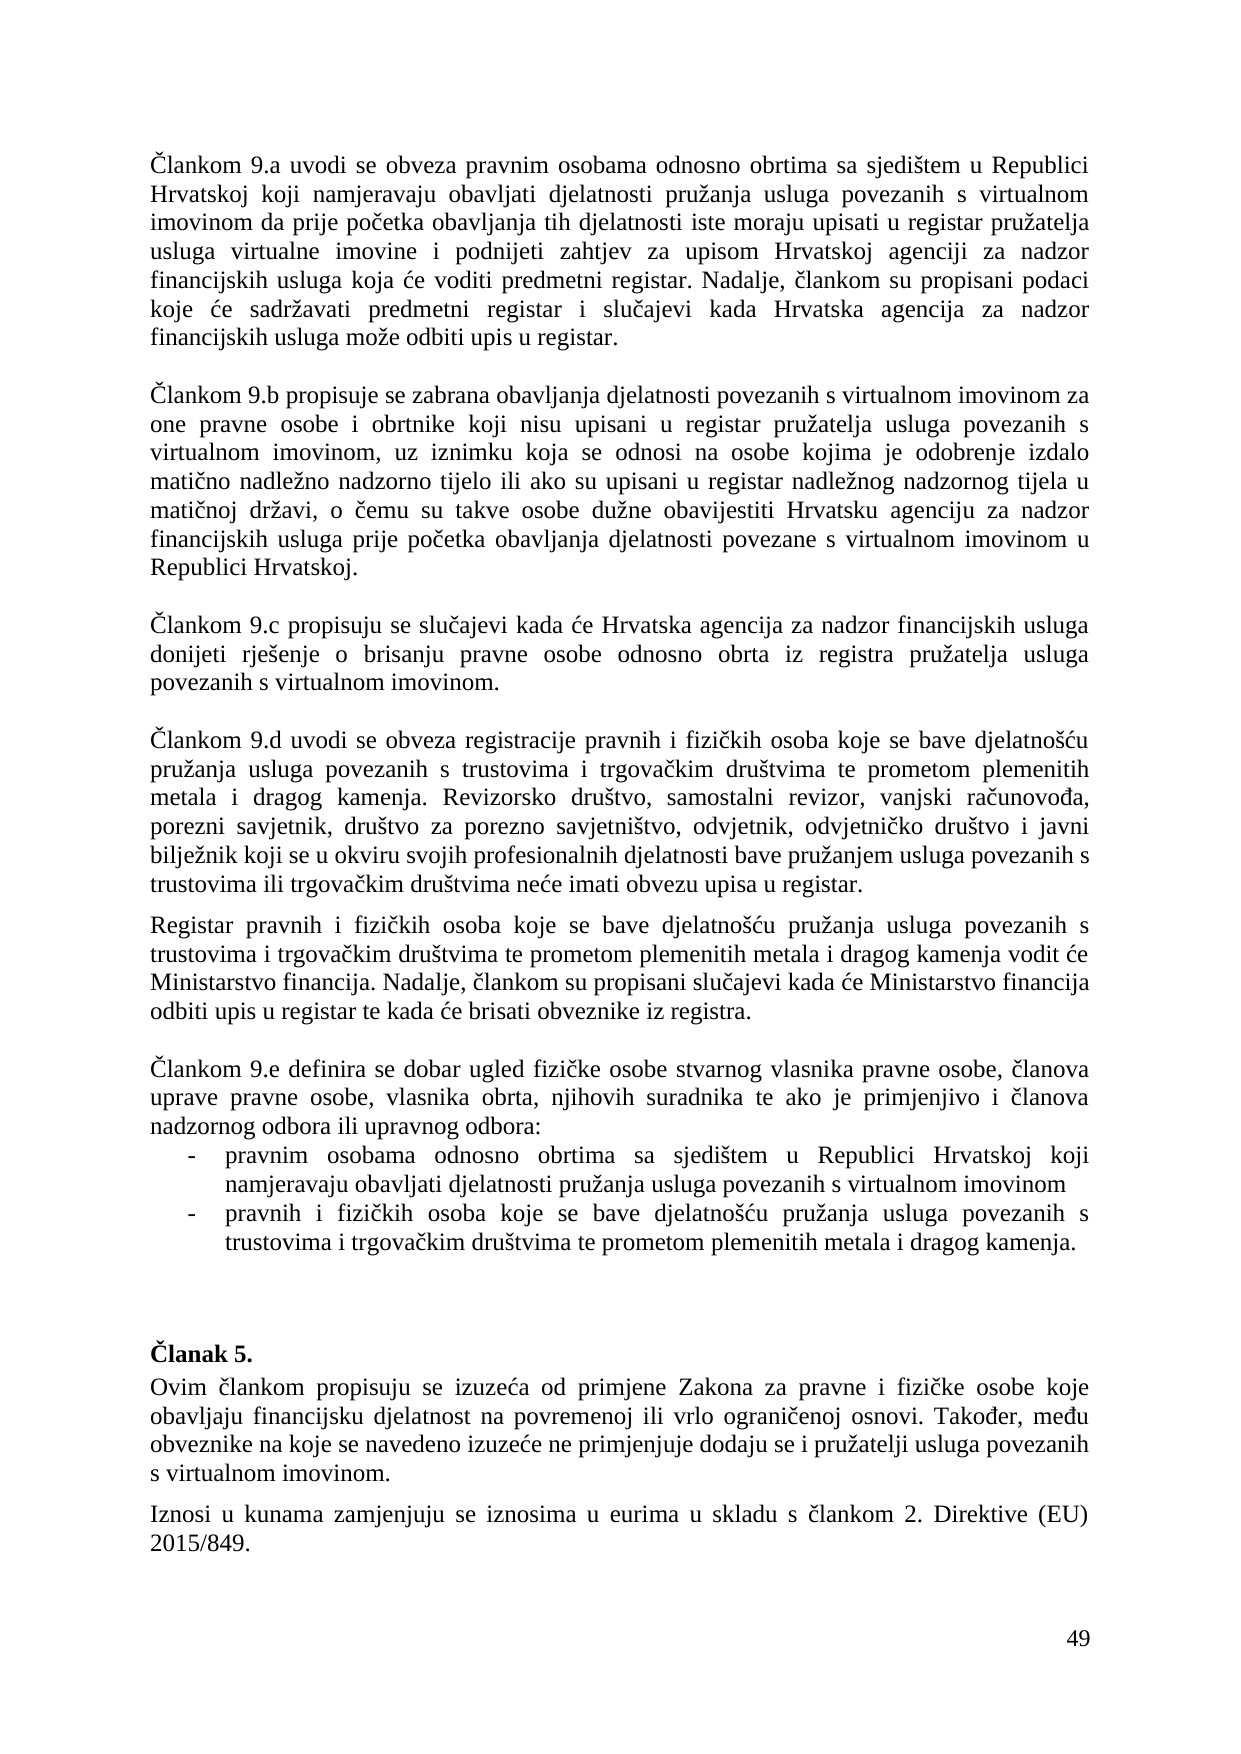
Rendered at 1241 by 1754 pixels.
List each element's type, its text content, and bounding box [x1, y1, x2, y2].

list pravnim osobama odnosno obrtima sa sjedištem u Republici Hrvatskoj koji namjeravaju obavljati djelatnosti pružanja usluga povezanih s virtualnom imovinom [187, 1140, 1090, 1198]
text Člankom 9.c propisuju se slučajevi kada će Hrvatska agencija za nadzor financijskih usluga donijeti rješenje o brisanju pravne osobe odnosno obrta iz registra pružatelja usluga povezanih s virtualnom imovinom. [150, 610, 1090, 696]
text Člankom 9.b propisuje se zabrana obavljanja djelatnosti povezanih s virtualnom imovinom za one pravne osobe i obrtnike koji nisu upisani u registar pružatelja usluga povezanih s virtualnom imovinom, uz iznimku koja se odnosi na osobe kojima je odobrenje izdalo matično nadležno nadzorno tijelo ili ako su upisani u registar nadležnog nadzornog tijela u matičnoj državi, o čemu su takve osobe dužne obavijestiti Hrvatsku agenciju za nadzor financijskih usluga prije početka obavljanja djelatnosti povezane s virtualnom imovinom u Republici Hrvatskoj. [150, 380, 1090, 581]
text Iznosi u kunama zamjenjuju se iznosima u eurima u skladu s člankom 2. Direktive (EU) 2015/849. [150, 1499, 1090, 1557]
text Registar pravnih i fizičkih osoba koje se bave djelatnošću pružanja usluga povezanih s trustovima i trgovačkim društvima te prometom plemenitih metala i dragog kamenja vodit će Ministarstvo financija. Nadalje, člankom su propisani slučajevi kada će Ministarstvo financija odbiti upis u registar te kada će brisati obveznike iz registra. [150, 910, 1090, 1025]
text Ovim člankom propisuju se izuzeća od primjene Zakona za pravne i fizičke osobe koje obavljaju financijsku djelatnost na povremenoj ili vrlo ograničenoj osnovi. Također, među obveznike na koje se navedeno izuzeće ne primjenjuje dodaju se i pružatelji usluga povezanih s virtualnom imovinom. [150, 1372, 1090, 1487]
text Člankom 9.d uvodi se obveza registracije pravnih i fizičkih osoba koje se bave djelatnošću pružanja usluga povezanih s trustovima i trgovačkim društvima te prometom plemenitih metala i dragog kamenja. Revizorsko društvo, samostalni revizor, vanjski računovođa, porezni savjetnik, društvo za porezno savjetništvo, odvjetnik, odvjetničko društvo i javni bilježnik koji se u okviru svojih profesionalnih djelatnosti bave pružanjem usluga povezanih s trustovima ili trgovačkim društvima neće imati obvezu upisa u registar. [150, 725, 1090, 897]
list pravnih i fizičkih osoba koje se bave djelatnošću pružanja usluga povezanih s trustovima i trgovačkim društvima te prometom plemenitih metala i dragog kamenja. [187, 1198, 1090, 1257]
text Članak 5. [150, 1339, 1090, 1368]
text Člankom 9.e definira se dobar ugled fizičke osobe stvarnog vlasnika pravne osobe, članova uprave pravne osobe, vlasnika obrta, njihovih suradnika te ako je primjenjivo i članova nadzornog odbora ili upravnog odbora: [150, 1054, 1090, 1140]
text Člankom 9.a uvodi se obveza pravnim osobama odnosno obrtima sa sjedištem u Republici Hrvatskoj koji namjeravaju obavljati djelatnosti pružanja usluga povezanih s virtualnom imovinom da prije početka obavljanja tih djelatnosti iste moraju upisati u registar pružatelja usluga virtualne imovine i podnijeti zahtjev za upisom Hrvatskoj agenciji za nadzor financijskih usluga koja će voditi predmetni registar. Nadalje, člankom su propisani podaci koje će sadržavati predmetni registar i slučajevi kada Hrvatska agencija za nadzor financijskih usluga može odbiti upis u registar. [150, 150, 1090, 351]
